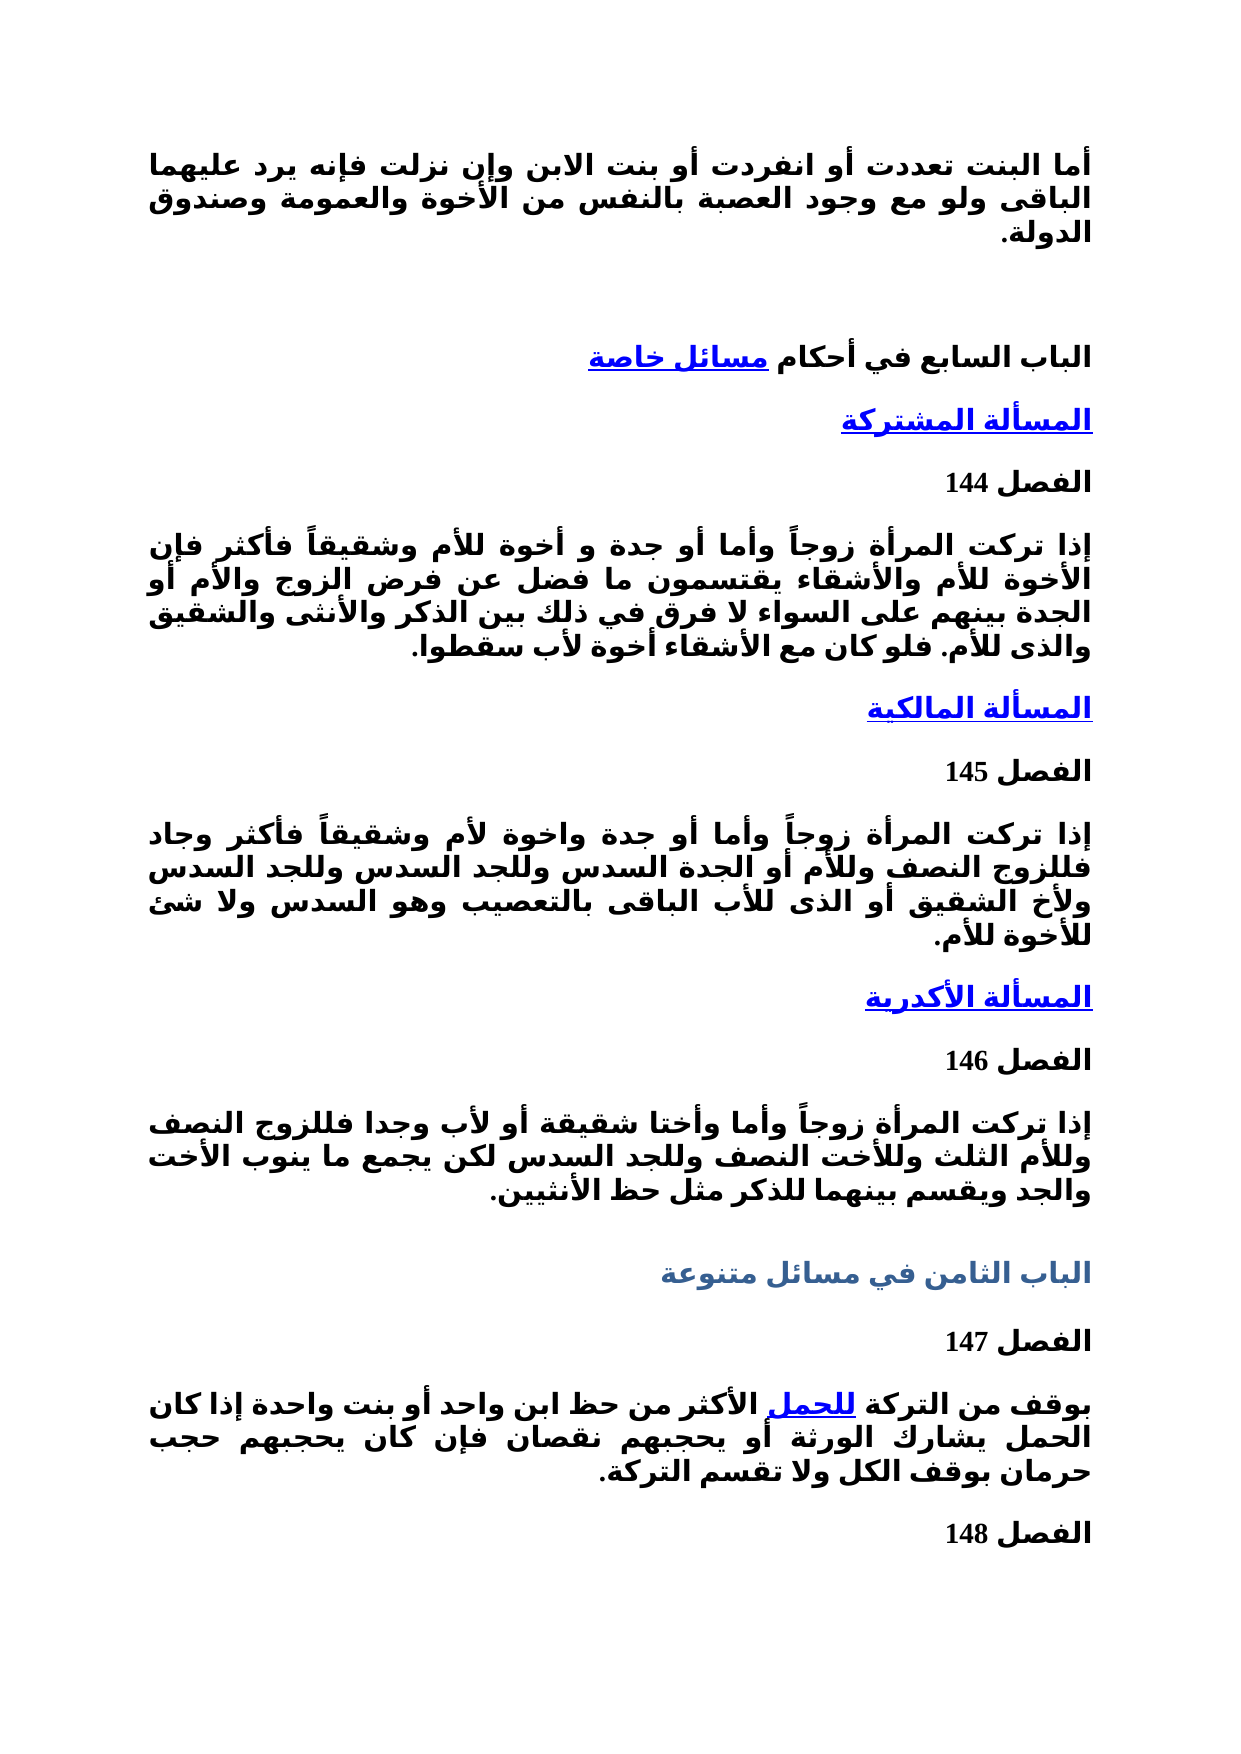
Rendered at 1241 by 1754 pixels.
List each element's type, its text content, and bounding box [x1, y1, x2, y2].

text الفصل 146 [148, 1043, 1093, 1077]
text أما البنت تعددت أو انفردت أو بنت الابن وإن نزلت فإنه يرد عليهما الباقى ولو مع وجود العصبة بالنفس من الأخوة والعمومة وصندوق الدولة. [148, 148, 1093, 248]
text إذا تركت المرأة زوجاً وأما أو جدة واخوة لأم وشقيقاً فأكثر وجاد فللزوج النصف وللأم أو الجدة السدس وللجد السدس وللجد السدس ولأخ الشقيق أو الذى للأب الباقى بالتعصيب وهو السدس ولا شئ للأخوة للأم. [148, 817, 1093, 951]
subtitle الباب السابع في أحكام مسائل خاصة [148, 340, 1093, 374]
text الفصل 145 [148, 754, 1093, 788]
text المسألة الأكدرية [148, 980, 1093, 1014]
text بوقف من التركة للحمل الأكثر من حظ ابن واحد أو بنت واحدة إذا كان الحمل يشارك الورثة أو يحجبهم نقصان فإن كان يحجبهم حجب حرمان بوقف الكل ولا تقسم التركة. [148, 1387, 1093, 1487]
text المسألة المشتركة [148, 403, 1093, 436]
text إذا تركت المرأة زوجاً وأما وأختا شقيقة أو لأب وجدا فللزوج النصف وللأم الثلث وللأخت النصف وللجد السدس لكن يجمع ما ينوب الأخت والجد ويقسم بينهما للذكر مثل حظ الأنثيين. [148, 1106, 1093, 1206]
text الفصل 147 [148, 1324, 1093, 1358]
subtitle الباب الثامن في مسائل متنوعة [148, 1256, 1093, 1290]
text الفصل 148 [148, 1517, 1093, 1550]
text الفصل 144 [148, 466, 1093, 499]
text إذا تركت المرأة زوجاً وأما أو جدة و أخوة للأم وشقيقاً فأكثر فإن الأخوة للأم والأشقاء يقتسمون ما فضل عن فرض الزوج والأم أو الجدة بينهم على السواء لا فرق في ذلك بين الذكر والأنثى والشقيق والذى للأم. فلو كان مع الأشقاء أخوة لأب سقطوا. [148, 528, 1093, 662]
text المسألة المالكية [148, 692, 1093, 725]
